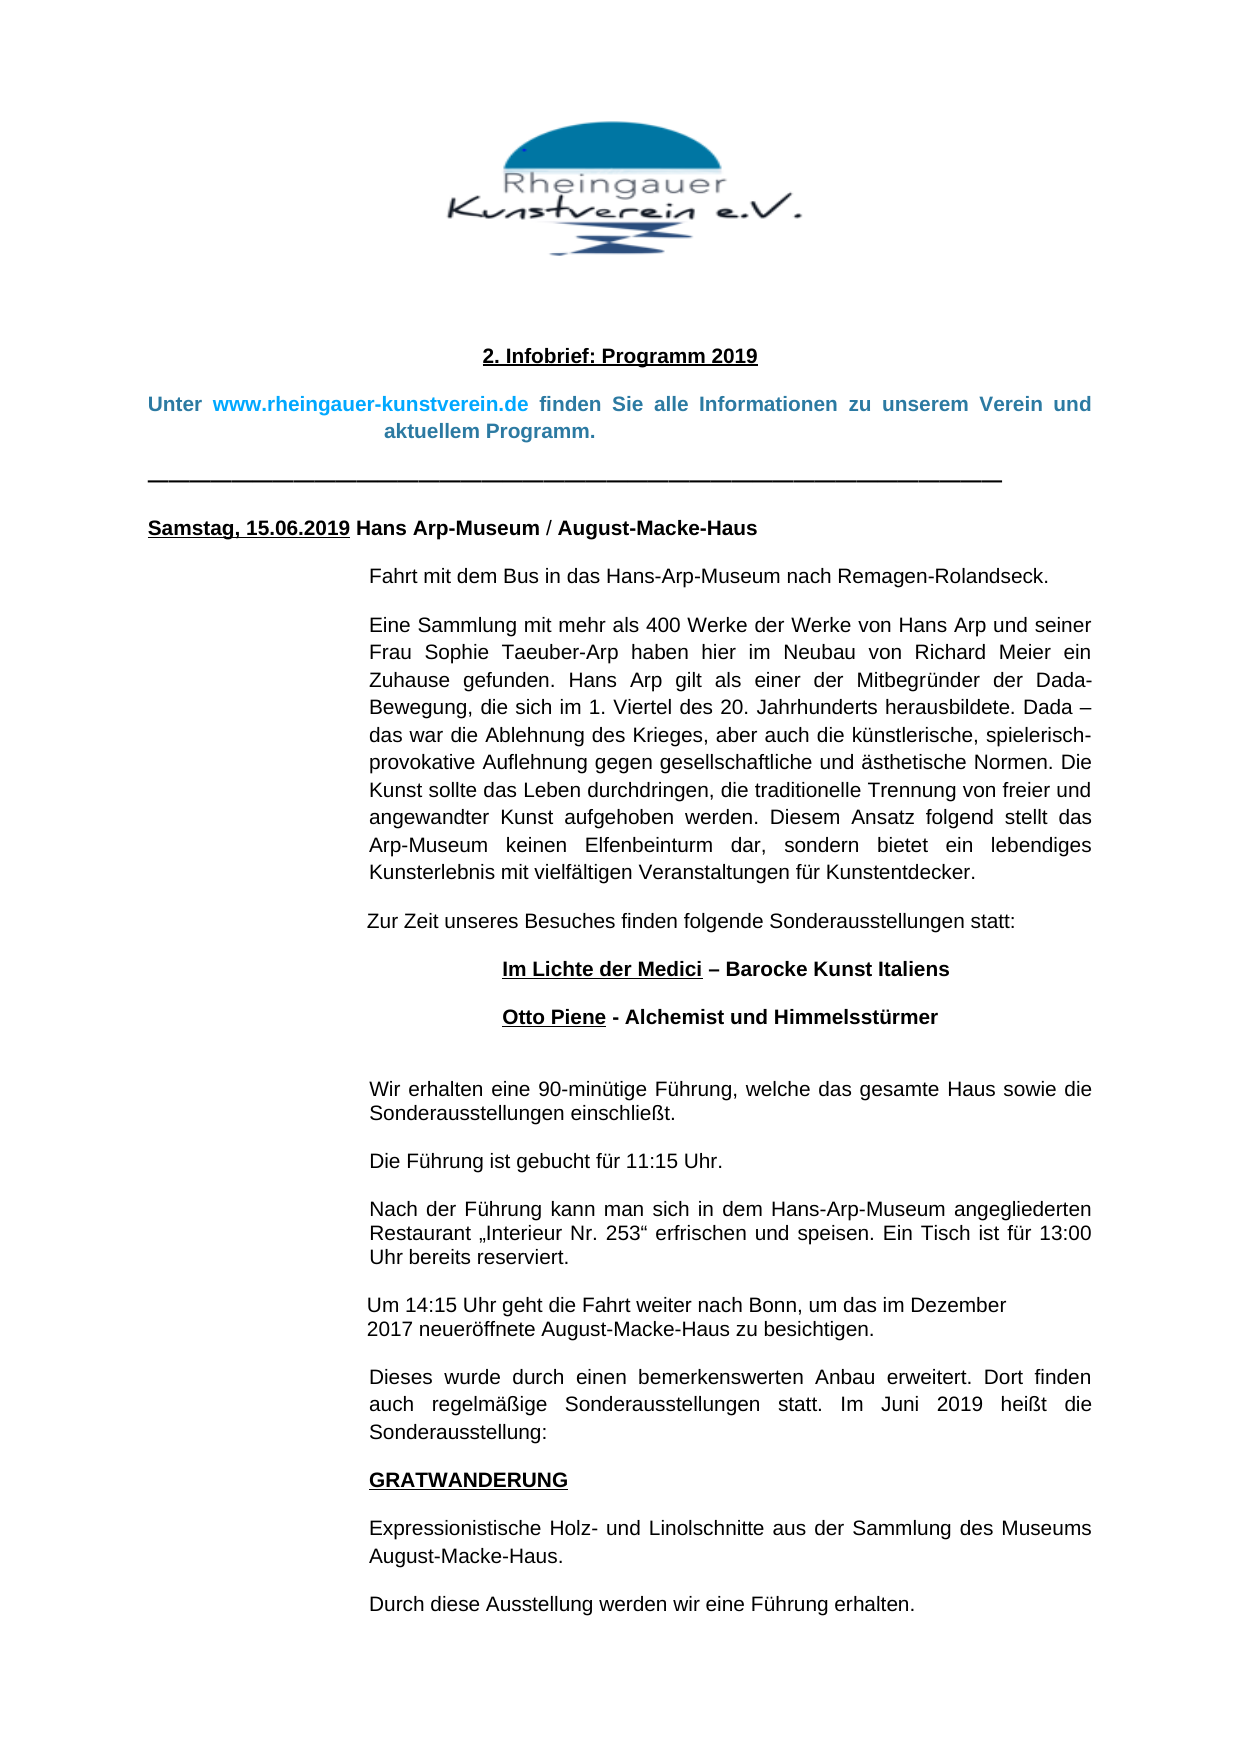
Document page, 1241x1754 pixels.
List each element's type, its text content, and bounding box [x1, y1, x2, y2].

text Zur Zeit unseres Besuches finden folgende Sonderausstellungen statt: [148, 908, 1093, 932]
text Wir erhalten eine 90-minütige Führung, welche das gesamte Haus sowie die Sonderausstellungen einschließt. [148, 1077, 1093, 1125]
text Otto Piene - Alchemist und Himmelsstürmer [148, 1005, 1093, 1029]
text Fahrt mit dem Bus in das Hans-Arp-Museum nach Remagen-Rolandseck. [148, 564, 1093, 588]
text Um 14:15 Uhr geht die Fahrt weiter nach Bonn, um das im Dezember [148, 1293, 1093, 1317]
picture [377, 112, 863, 268]
text Durch diese Ausstellung werden wir eine Führung erhalten. [148, 1592, 1093, 1616]
text Dieses wurde durch einen bemerkenswerten Anbau erweitert. Dort finden auch regelmäßige Sonderausstellungen statt. Im Juni 2019 heißt die Sonderausstellung: [148, 1364, 1093, 1443]
text GRATWANDERUNG [148, 1468, 1093, 1492]
text ————————————————————————————————————————— [148, 468, 1093, 492]
text Im Lichte der Medici – Barocke Kunst Italiens [148, 957, 1093, 981]
text Samstag, 15.06.2019 Hans Arp-Museum / August-Macke-Haus [148, 516, 1093, 540]
text Unter www.rheingauer-kunstverein.de finden Sie alle Informationen zu unserem Verein und aktuellem Programm. [148, 392, 1093, 443]
text Die Führung ist gebucht für 11:15 Uhr. [148, 1149, 1093, 1173]
text 2017 neueröffnete August-Macke-Haus zu besichtigen. [148, 1317, 1093, 1341]
text 2. Infobrief: Programm 2019 [148, 343, 1093, 367]
text Expressionistische Holz- und Linolschnitte aus der Sammlung des Museums August-Macke-Haus. [148, 1516, 1093, 1568]
text Eine Sammlung mit mehr als 400 Werke der Werke von Hans Arp und seiner Frau Sophie Taeuber-Arp haben hier im Neubau von Richard Meier ein Zuhause gefunden. Hans Arp gilt als einer der Mitbegründer der Dada-Bewegung, die sich im 1. Viertel des 20. Jahrhunderts herausbildete. Dada – das war die Ablehnung des Krieges, aber auch die künstlerische, spielerisch-provokative Auflehnung gegen gesellschaftliche und ästhetische Normen. Die Kunst sollte das Leben durchdringen, die traditionelle Trennung von freier und angewandter Kunst aufgehoben werden. Diesem Ansatz folgend stellt das Arp-Museum keinen Elfenbeinturm dar, sondern bietet ein lebendiges Kunsterlebnis mit vielfältigen Veranstaltungen für Kunstentdecker. [148, 613, 1093, 884]
text Nach der Führung kann man sich in dem Hans-Arp-Museum angegliederten Restaurant „Interieur Nr. 253“ erfrischen und speisen. Ein Tisch ist für 13:00 Uhr bereits reserviert. [148, 1197, 1093, 1269]
